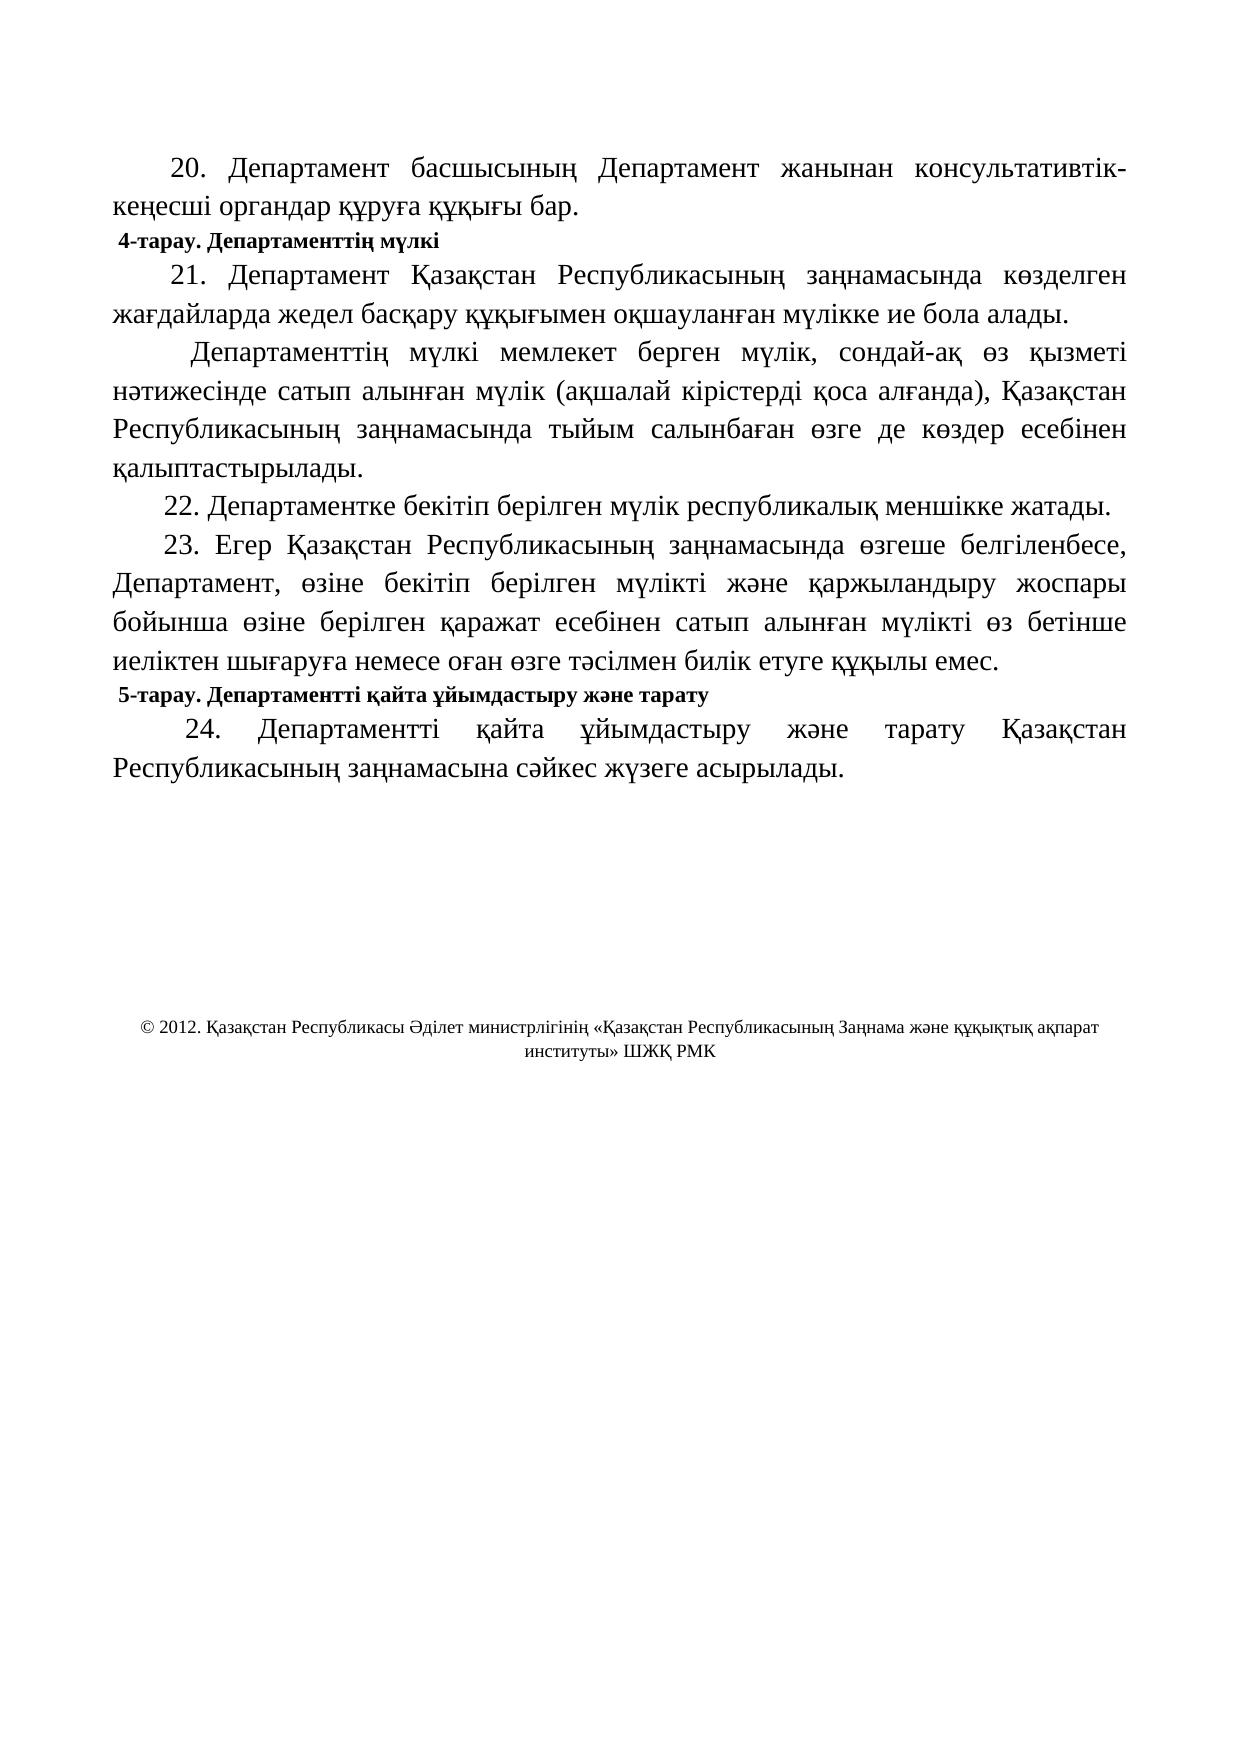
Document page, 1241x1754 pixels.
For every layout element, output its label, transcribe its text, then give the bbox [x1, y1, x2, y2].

text Департаменттің мүлкі мемлекет берген мүлік, сондай-ақ өз қызметі нәтижесінде сатып алынған мүлік (ақшалай кірістерді қоса алғанда), Қазақстан Республикасының заңнамасында тыйым салынбаған өзге де көздер есебінен қалыптастырылады. [112, 334, 1128, 483]
text 23. Егер Қазақстан Республикасының заңнамасында өзгеше белгіленбесе, Департамент, өзіне бекітіп берілген мүлікті және қаржыландыру жоспары бойынша өзіне берілген қаражат есебінен сатып алынған мүлікті өз бетінше иеліктен шығаруға немесе оған өзге тәсілмен билік етуге құқылы емес. [112, 527, 1128, 676]
text 4-тарау. Департаменттің мүлкі [112, 227, 1128, 253]
text 21. Департамент Қазақстан Республикасының заңнамасында көзделген жағдайларда жедел басқару құқығымен оқшауланған мүлікке ие бола алады. [112, 257, 1128, 329]
text 22. Департаментке бекітіп берілген мүлік республикалық меншікке жатады. [112, 488, 1128, 522]
text 20. Департамент басшысының Департамент жанынан консультативтік-кеңесші органдар құруға құқығы бар. [112, 150, 1128, 222]
text © 2012. Қазақстан Республикасы Әділет министрлігінің «Қазақстан Республикасының Заңнама және құқықтық ақпарат институты» ШЖҚ РМК [112, 1016, 1128, 1062]
text 24. Департаментті қайта ұйымдастыру және тарату Қазақстан Республикасының заңнамасына сәйкес жүзеге асырылады. [112, 711, 1128, 783]
text 5-тарау. Департаментті қайта ұйымдастыру және тарату [112, 681, 1128, 708]
